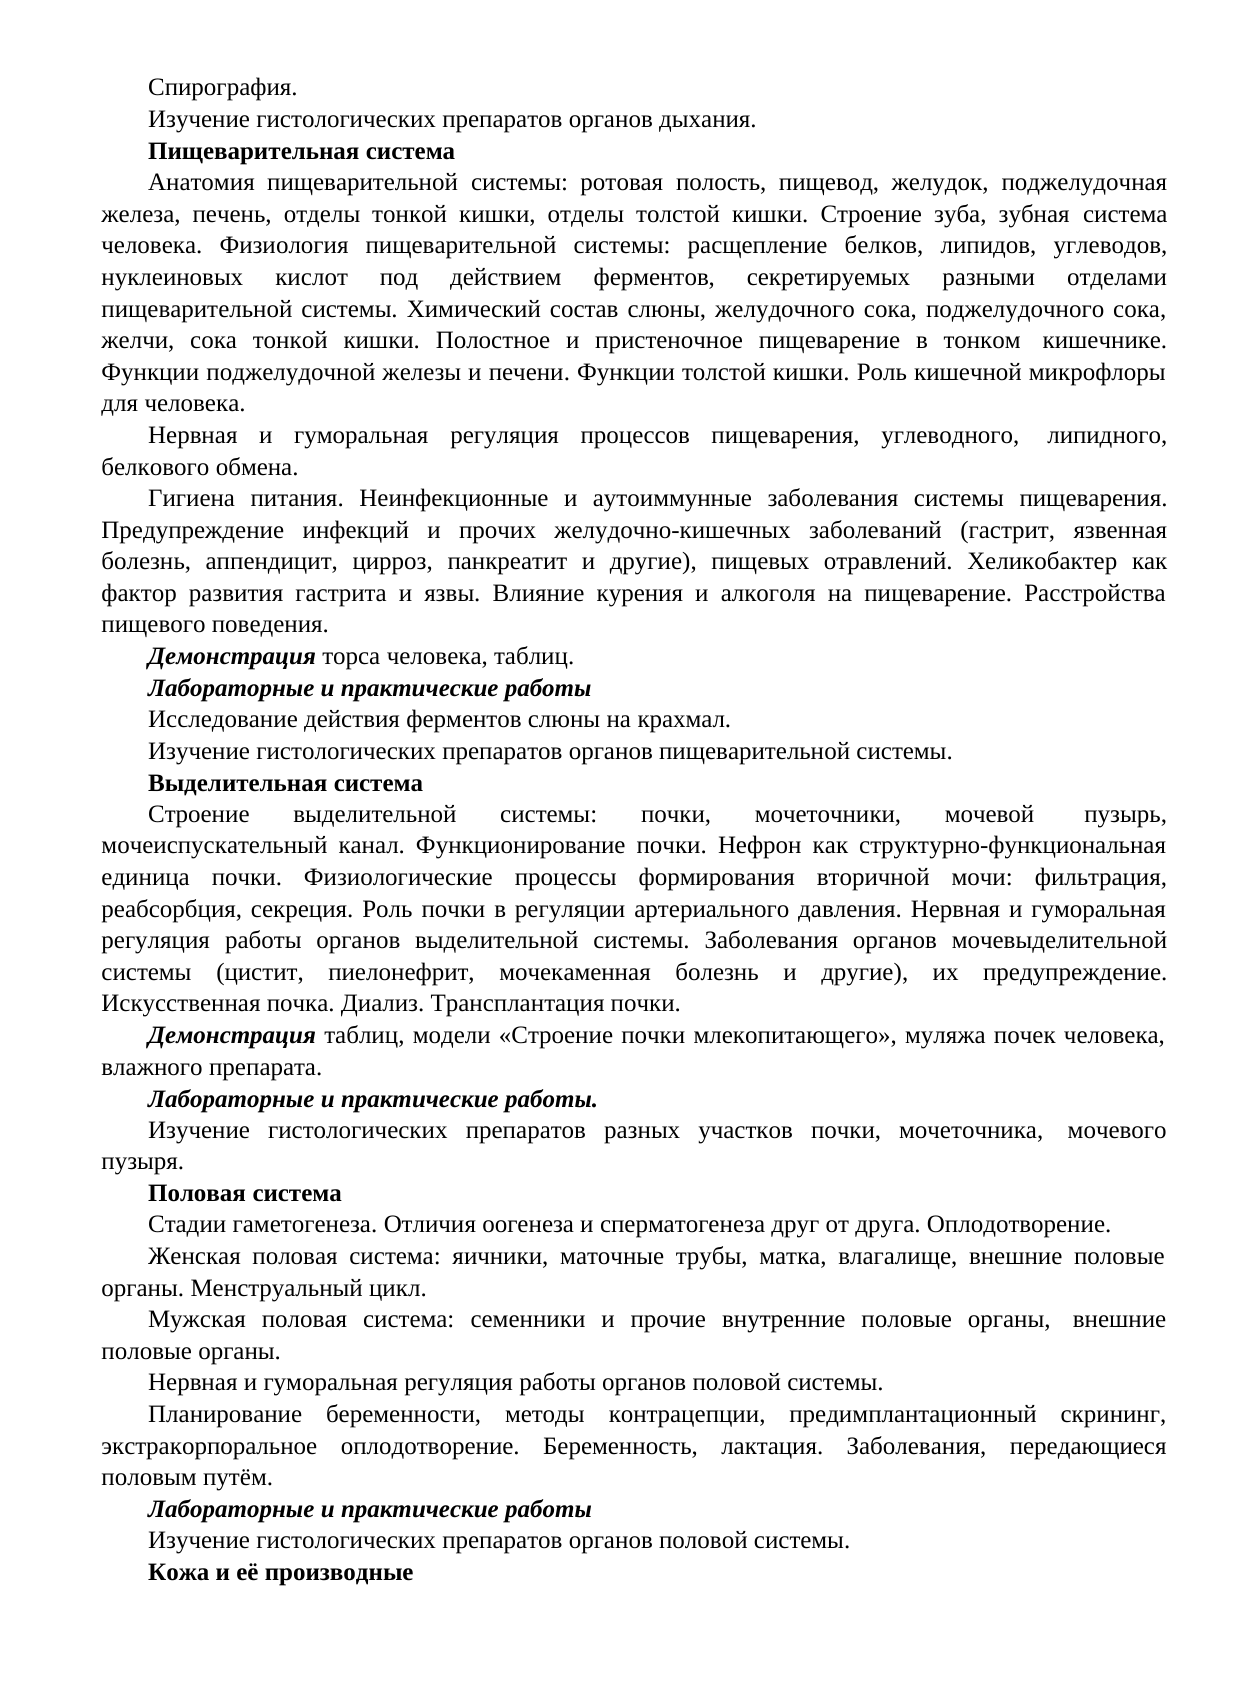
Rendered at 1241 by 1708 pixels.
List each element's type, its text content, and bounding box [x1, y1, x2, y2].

subtitle Пищеварительная система [148, 136, 1194, 165]
text Изучение гистологических препаратов органов дыхания. [148, 104, 1194, 133]
text Демонстрация таблиц, модели «Строение почки млекопитающего», муляжа почек человека, влажного препарата. [101, 1020, 1166, 1080]
subtitle Лабораторные и практические работы. [148, 1084, 1194, 1112]
text Гигиена питания. Неинфекционные и аутоиммунные заболевания системы пищеварения. Предупреждение инфекций и прочих желудочно-кишечных заболеваний (гастрит, язвенная болезнь, аппендицит, цирроз, панкреатит и другие), пищевых отравлений. Хеликобактер как фактор развития гастрита и язвы. Влияние курения и алкоголя на пищеварение. Расстройства пищевого поведения. [101, 483, 1167, 638]
subtitle Выделительная система [148, 768, 1194, 797]
text Женская половая система: яичники, маточные трубы, матка, влагалище, внешние половые органы. Менструальный цикл. [101, 1241, 1166, 1301]
subtitle Кожа и её производные [148, 1557, 1194, 1586]
text Стадии гаметогенеза. Отличия оогенеза и сперматогенеза друг от друга. Оплодотворение. [148, 1209, 1194, 1238]
text Строение выделительной системы: почки, мочеточники, мочевой пузырь, мочеиспускательный канал. Функционирование почки. Нефрон как структурно-функциональная единица почки. Физиологические процессы формирования вторичной мочи: фильтрация, реабсорбция, секреция. Роль почки в регуляции артериального давления. Нервная и гуморальная регуляция работы органов выделительной системы. Заболевания органов мочевыделительной системы (цистит, пиелонефрит, мочекаменная болезнь и другие), их предупреждение. Искусственная почка. Диализ. Трансплантация почки. [101, 799, 1167, 1017]
text Спирография. [148, 72, 1194, 101]
text Мужская половая система: семенники и прочие внутренние половые органы, внешние половые органы. [101, 1304, 1166, 1364]
text Нервная и гуморальная регуляция процессов пищеварения, углеводного, липидного, белкового обмена. [101, 420, 1167, 480]
subtitle Половая система [148, 1178, 1194, 1207]
text Нервная и гуморальная регуляция работы органов половой системы. [148, 1367, 1194, 1396]
text Анатомия пищеварительной системы: ротовая полость, пищевод, желудок, поджелудочная железа, печень, отделы тонкой кишки, отделы толстой кишки. Строение зуба, зубная система человека. Физиология пищеварительной системы: расщепление белков, липидов, углеводов, нуклеиновых кислот под действием ферментов, секретируемых разными отделами пищеварительной системы. Химический состав слюны, желудочного сока, поджелудочного сока, желчи, сока тонкой кишки. Полостное и пристеночное пищеварение в тонком кишечнике. Функции поджелудочной железы и печени. Функции толстой кишки. Роль кишечной микрофлоры для человека. [101, 167, 1167, 417]
text Планирование беременности, методы контрацепции, предимплантационный скрининг, экстракорпоральное оплодотворение. Беременность, лактация. Заболевания, передающиеся половым путём. [101, 1399, 1166, 1491]
text Изучение гистологических препаратов органов половой системы. [148, 1525, 1194, 1554]
text Изучение гистологических препаратов органов пищеварительной системы. [148, 736, 1194, 764]
text Изучение гистологических препаратов разных участков почки, мочеточника, мочевого пузыря. [101, 1115, 1167, 1175]
text Демонстрация торса человека, таблиц. Лабораторные и практические работы Исследование действия ферментов слюны на крахмал. [148, 641, 738, 733]
subtitle Лабораторные и практические работы [148, 1494, 1194, 1523]
